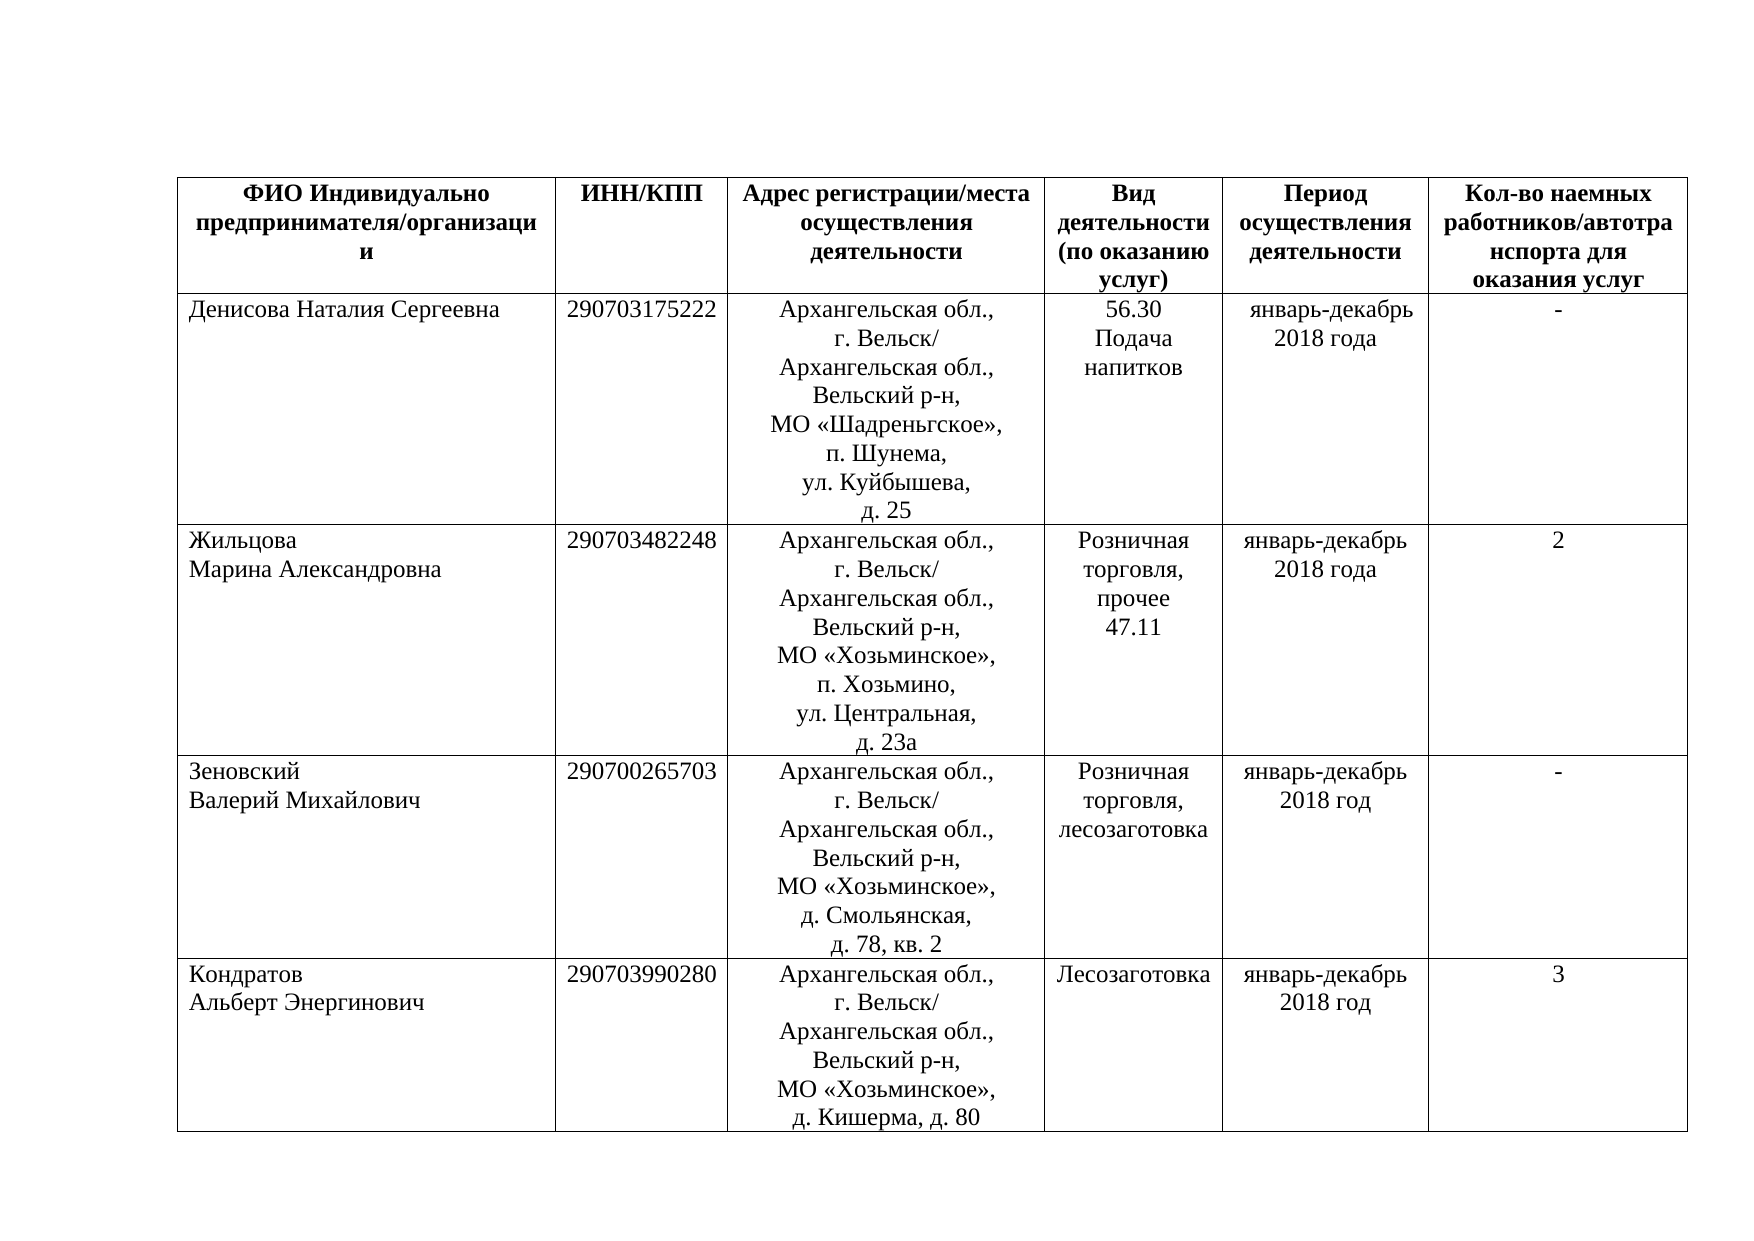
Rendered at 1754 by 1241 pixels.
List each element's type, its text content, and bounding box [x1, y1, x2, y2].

table_cell январь-декабрь 2018 года [1223, 525, 1428, 755]
table_cell 56.30 Подача напитков [1045, 294, 1222, 524]
table_cell 290703482248 [556, 525, 727, 755]
table_cell 2 [1429, 525, 1687, 755]
table_cell 3 [1429, 959, 1687, 1131]
table_cell 290703175222 [556, 294, 727, 524]
table_cell - [1429, 294, 1687, 524]
table_cell Архангельская обл., г. Вельск/ Архангельская обл., Вельский р-н, МО «Шадреньгское», п. Шунема, ул. Куйбышева, д. 25 [728, 294, 1044, 524]
table_cell Архангельская обл., г. Вельск/ Архангельская обл., Вельский р-н, МО «Хозьминское», д. Кишерма, д. 80 [728, 959, 1044, 1131]
table_cell Жильцова Марина Александровна [178, 525, 555, 755]
table_cell Архангельская обл., г. Вельск/ Архангельская обл., Вельский р-н, МО «Хозьминское», д. Смольянская, д. 78, кв. 2 [728, 756, 1044, 958]
table_header Адрес регистрации/места осуществления деятельности [728, 178, 1044, 293]
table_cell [1223, 959, 1428, 1131]
table_cell 290703990280 [556, 959, 727, 1131]
table_cell Кондратов Альберт Энергинович [178, 959, 555, 1131]
table_header Период осуществления деятельности [1223, 178, 1428, 293]
table_header Вид деятельности (по оказанию услуг) [1045, 178, 1222, 293]
table_cell Архангельская обл., г. Вельск/ Архангельская обл., Вельский р-н, МО «Хозьминское», п. Хозьмино, ул. Центральная, д. 23а [728, 525, 1044, 755]
table_cell Лесозаготовка [1045, 959, 1222, 1131]
table_cell Розничная торговля, лесозаготовка [1045, 756, 1222, 958]
table_header ИНН/КПП [556, 178, 727, 293]
table_cell Зеновский Валерий Михайлович [178, 756, 555, 958]
table_header Кол-во наемных работников/автотранспорта для оказания услуг [1429, 178, 1687, 293]
table_cell - [1429, 756, 1687, 958]
table_header ФИО Индивидуально предпринимателя/организации [178, 178, 555, 293]
table_cell 290700265703 [556, 756, 727, 958]
table_cell Розничная торговля, прочее 47.11 [1045, 525, 1222, 755]
table_cell январь-декабрь 2018 года [1223, 294, 1428, 524]
table_cell январь-декабрь 2018 год [1223, 756, 1428, 958]
table_cell Денисова Наталия Сергеевна [178, 294, 555, 524]
